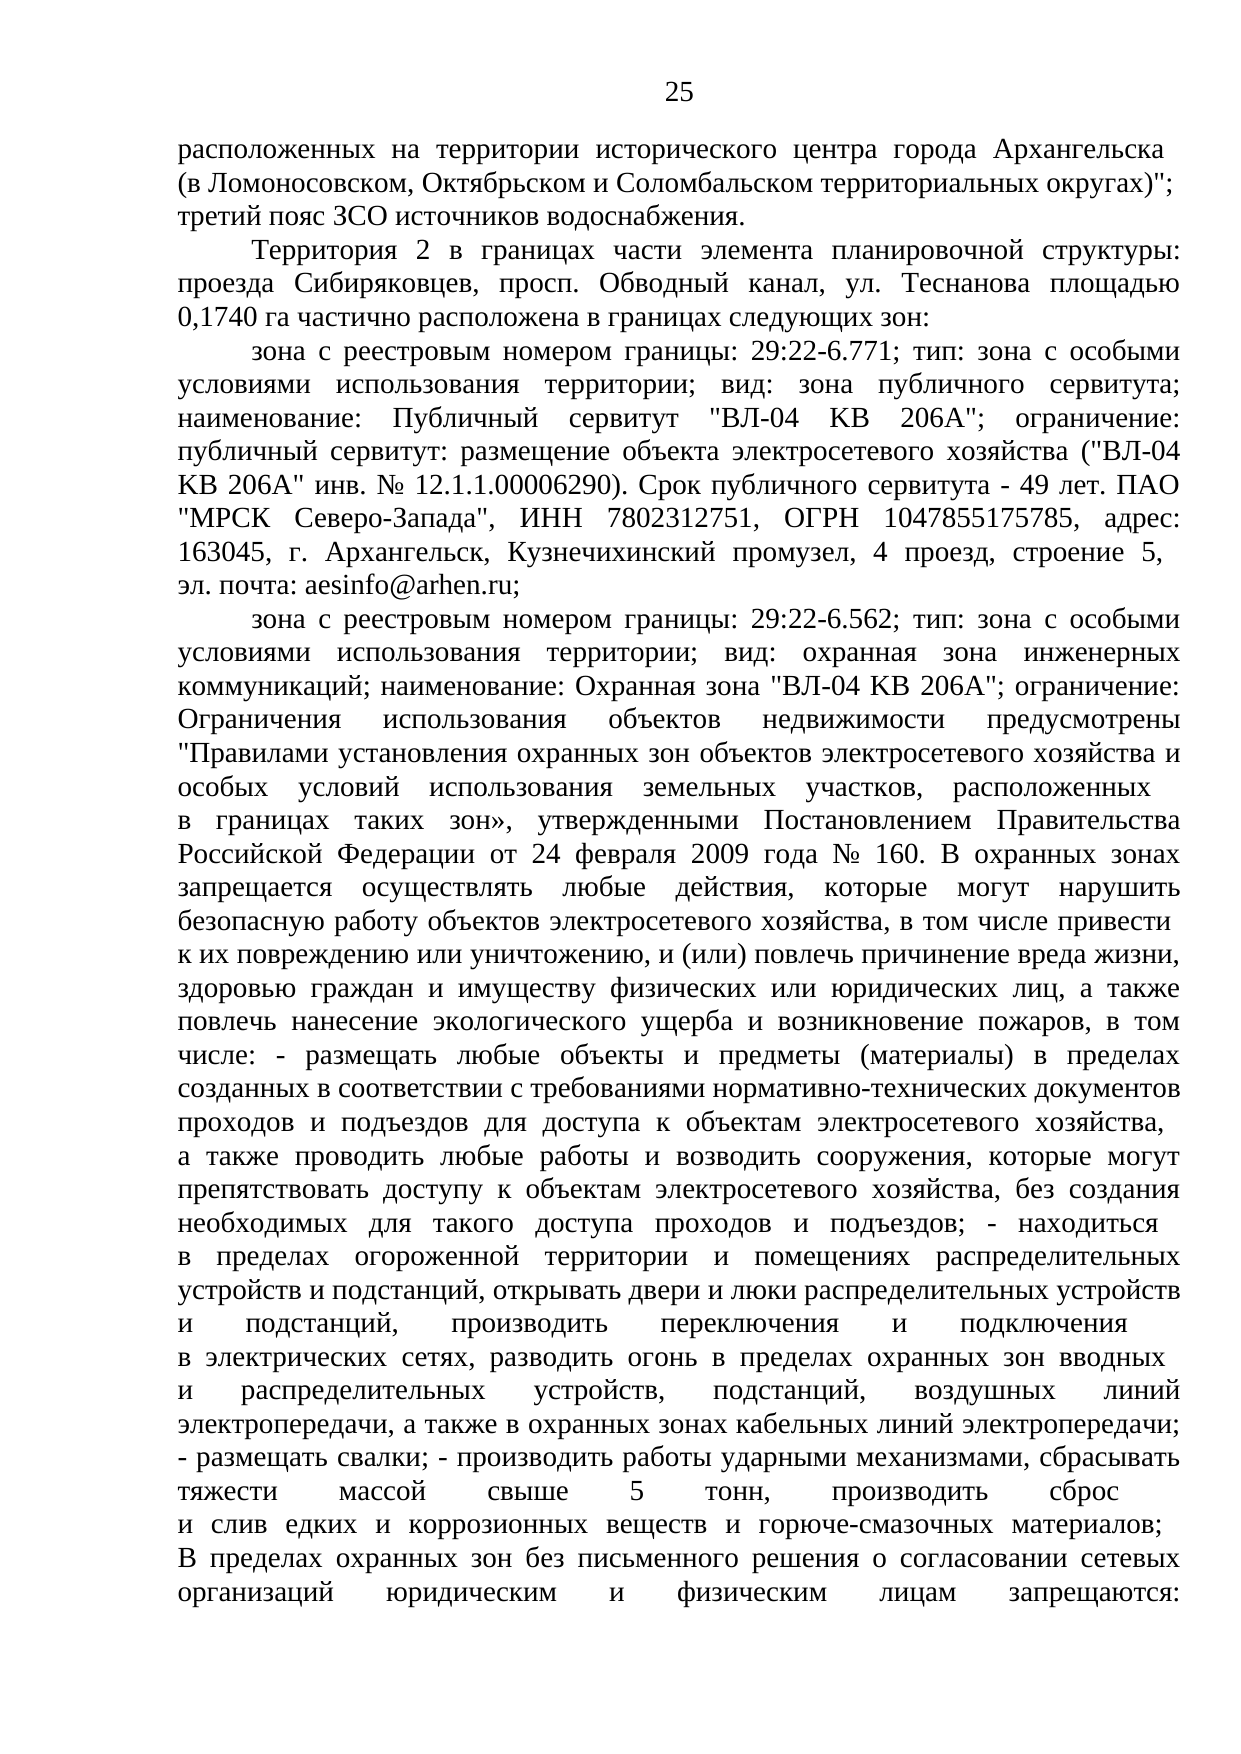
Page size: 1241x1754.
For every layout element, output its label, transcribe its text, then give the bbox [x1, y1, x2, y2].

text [177, 131, 1181, 198]
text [177, 601, 1181, 1607]
text Территория 2 в границах части элемента планировочной структуры: проезда Сибиряковцев, просп. Обводный канал, ул. Теснанова площадью 0,1740 га частично расположена в границах следующих зон: [177, 232, 1181, 333]
text третий пояс ЗСО источников водоснабжения. [177, 198, 1181, 232]
text зона с реестровым номером границы: 29:22-6.771; тип: зона с особыми условиями использования территории; вид: зона публичного сервитута; наименование: Публичный сервитут "BЛ-04 KB 206A"; ограничение: публичный сервитут: размещение объекта электросетевого хозяйства ("BЛ-04 KB 206A" инв. № 12.1.1.00006290). Срок публичного сервитута - 49 лет. ПАО "МРСК Северо-Запада", ИНН 7802312751, ОГРН 1047855175785, адрес: 163045, г. Архангельск, Кузнечихинский промузел, 4 проезд, строение 5, эл. почта: aesinfo@arhen.ru; [177, 333, 1181, 601]
